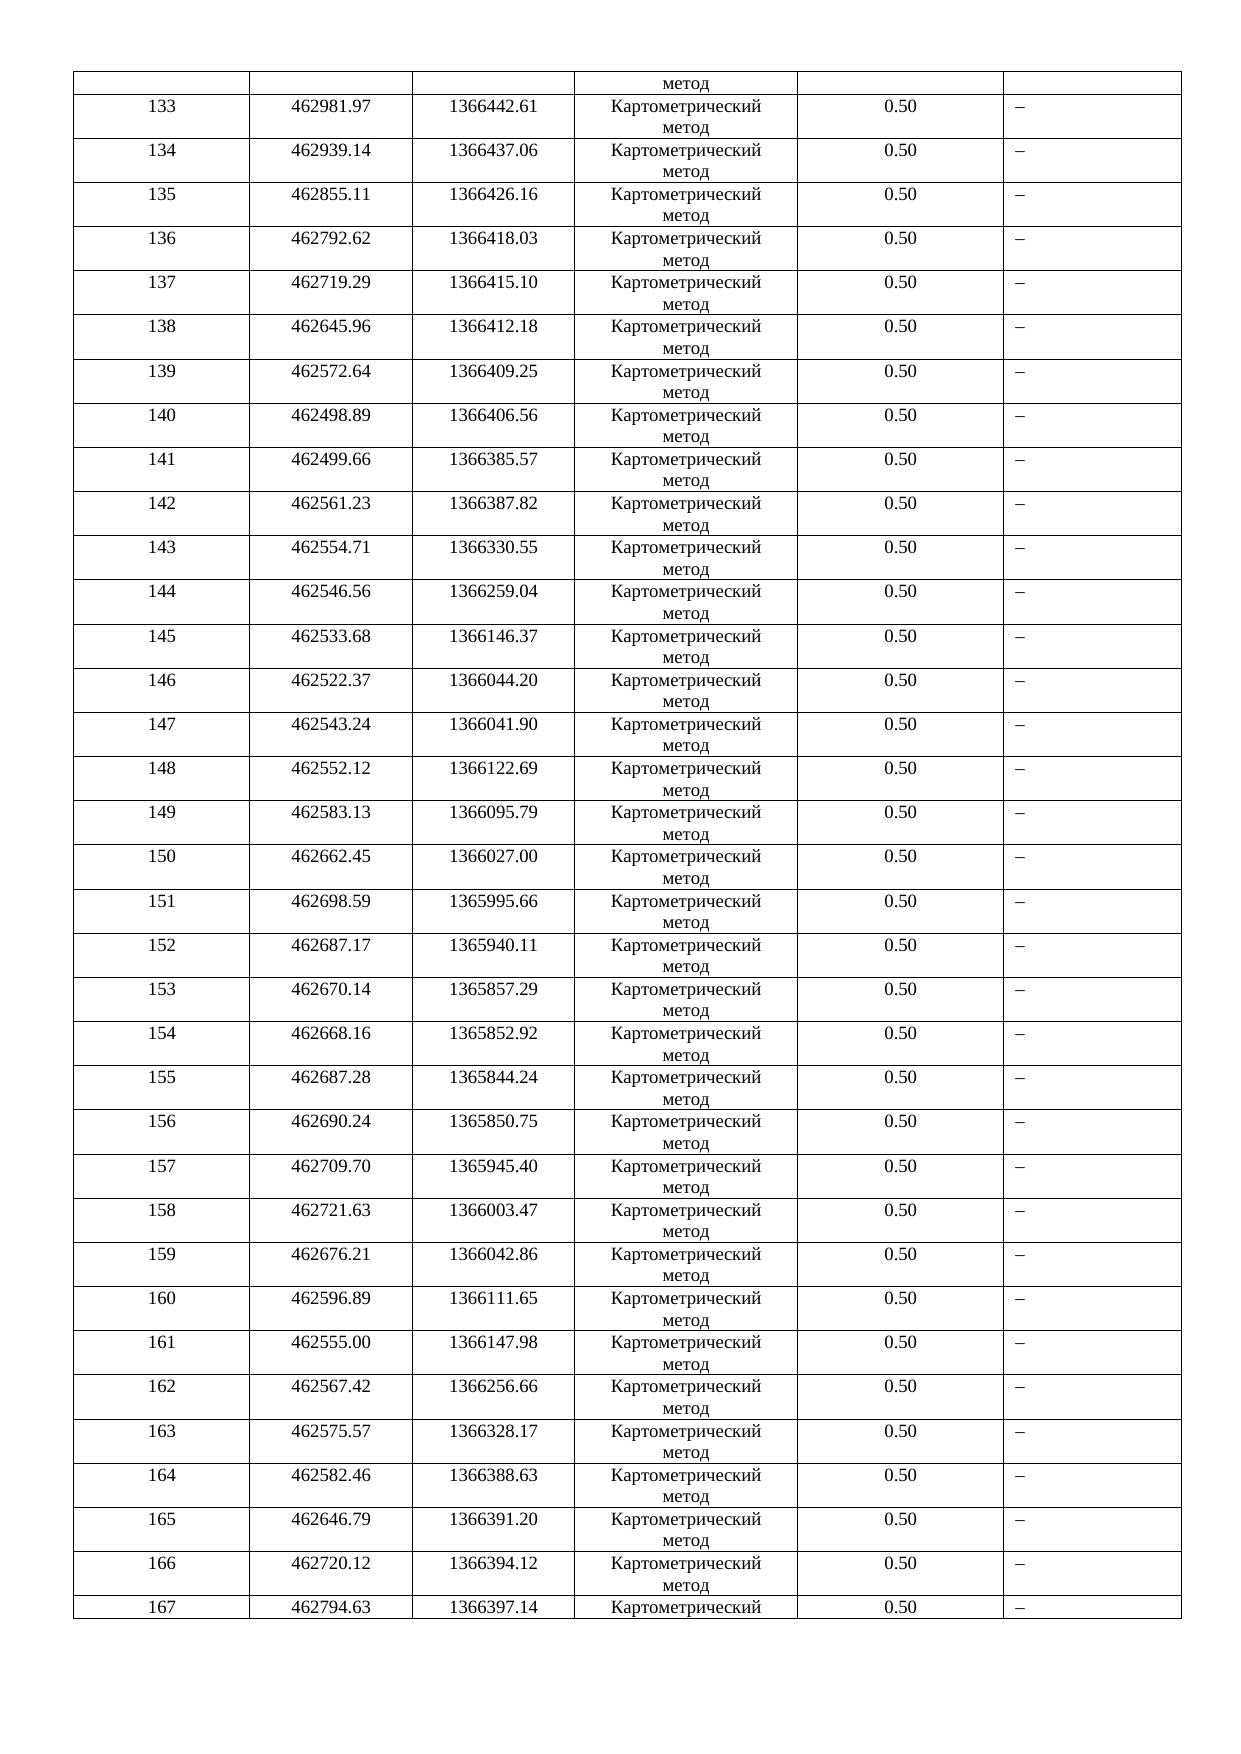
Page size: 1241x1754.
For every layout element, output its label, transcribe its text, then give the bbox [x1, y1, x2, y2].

table_cell – [1004, 1375, 1181, 1418]
table_cell – [1004, 934, 1181, 977]
table_cell – [1004, 72, 1181, 93]
table_cell 1366042.86 [413, 1243, 574, 1286]
table_cell 133 [74, 95, 249, 138]
table_cell 0.50 [798, 1110, 1003, 1153]
table_cell 462552.12 [250, 757, 412, 800]
table_cell 0.50 [798, 1155, 1003, 1198]
table_cell 1366041.90 [413, 713, 574, 756]
table_cell 144 [74, 580, 249, 623]
table_cell – [1004, 890, 1181, 933]
table_cell 0.50 [798, 72, 1003, 93]
table_cell 0.50 [798, 1022, 1003, 1065]
table_cell 164 [74, 1464, 249, 1507]
table_cell 135 [74, 183, 249, 226]
table_cell 1365995.66 [413, 890, 574, 933]
table_cell 163 [74, 1420, 249, 1463]
table_cell 462561.23 [250, 492, 412, 535]
table_cell Картометрический метод [575, 315, 797, 358]
table_cell 1366409.25 [413, 360, 574, 403]
table_cell 0.50 [798, 271, 1003, 314]
table_cell – [1004, 404, 1181, 447]
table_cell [575, 95, 797, 138]
table_cell Картометрический метод [575, 1066, 797, 1109]
table_cell – [1004, 1155, 1181, 1198]
table_cell Картометрический метод [575, 1420, 797, 1463]
table_cell 462709.70 [250, 1155, 412, 1198]
table_cell 0.50 [798, 1464, 1003, 1507]
table_cell 0.50 [798, 95, 1003, 138]
table_cell – [1004, 183, 1181, 226]
table_cell Картометрический метод [575, 669, 797, 712]
table_cell Картометрический метод [575, 1155, 797, 1198]
table_cell 156 [74, 1110, 249, 1153]
table_cell 1366412.18 [413, 315, 574, 358]
table_cell – [1004, 978, 1181, 1021]
table_cell 165 [74, 1508, 249, 1551]
table_cell Картометрический метод [575, 1287, 797, 1330]
table_cell 1366122.69 [413, 757, 574, 800]
table_cell Картометрический метод [575, 845, 797, 888]
table_cell – [1004, 139, 1181, 182]
table_cell 462575.57 [250, 1420, 412, 1463]
table_cell 463045.40 [250, 72, 412, 93]
table_cell 1366027.00 [413, 845, 574, 888]
table_cell 1366391.20 [413, 1508, 574, 1551]
table_cell 0.50 [798, 1420, 1003, 1463]
table_cell 146 [74, 669, 249, 712]
table_cell – [1004, 580, 1181, 623]
table_cell 1366328.17 [413, 1420, 574, 1463]
table_cell 462645.96 [250, 315, 412, 358]
table_cell 462499.66 [250, 448, 412, 491]
table_cell 462792.62 [250, 227, 412, 270]
table_cell 1366388.63 [413, 1464, 574, 1507]
table_cell 1366259.04 [413, 580, 574, 623]
table_cell 159 [74, 1243, 249, 1286]
table_cell 160 [74, 1287, 249, 1330]
table_cell – [1004, 227, 1181, 270]
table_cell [575, 139, 797, 182]
table_cell Картометрический метод [575, 1243, 797, 1286]
table_cell 462687.28 [250, 1066, 412, 1109]
table_cell Картометрический метод [575, 360, 797, 403]
table_cell Картометрический метод [575, 625, 797, 668]
table_cell Картометрический метод [575, 1022, 797, 1065]
table_cell 0.50 [798, 536, 1003, 579]
table_cell 1366397.14 [413, 1596, 574, 1618]
table_cell 1366095.79 [413, 801, 574, 844]
table_cell 1366450.84 [413, 72, 574, 93]
table_cell 142 [74, 492, 249, 535]
table_cell 0.50 [798, 1287, 1003, 1330]
table_cell – [1004, 492, 1181, 535]
table_cell 0.50 [798, 845, 1003, 888]
table_cell 137 [74, 271, 249, 314]
table_cell 0.50 [798, 669, 1003, 712]
table_cell 1365940.11 [413, 934, 574, 977]
table_cell – [1004, 845, 1181, 888]
table_cell 152 [74, 934, 249, 977]
table_cell Картометрический метод [575, 227, 797, 270]
table_cell Картометрический метод [575, 978, 797, 1021]
table_cell 462522.37 [250, 669, 412, 712]
table_cell Картометрический метод [575, 1110, 797, 1153]
table_cell – [1004, 1552, 1181, 1595]
table_cell Картометрический метод [575, 580, 797, 623]
table_cell 145 [74, 625, 249, 668]
table_cell – [1004, 757, 1181, 800]
table_cell 147 [74, 713, 249, 756]
table_cell 1366111.65 [413, 1287, 574, 1330]
table_cell Картометрический метод [575, 934, 797, 977]
table_cell 150 [74, 845, 249, 888]
table_cell 0.50 [798, 934, 1003, 977]
table_cell 462555.00 [250, 1331, 412, 1374]
table_cell 1366418.03 [413, 227, 574, 270]
table_cell 462662.45 [250, 845, 412, 888]
table_cell 0.50 [798, 801, 1003, 844]
table_cell 462939.14 [250, 139, 412, 182]
table_cell 1366044.20 [413, 669, 574, 712]
table_cell 0.50 [798, 890, 1003, 933]
table_cell – [1004, 1199, 1181, 1242]
table_cell 1365945.40 [413, 1155, 574, 1198]
table_cell 1365850.75 [413, 1110, 574, 1153]
table_cell – [1004, 448, 1181, 491]
table_cell 162 [74, 1375, 249, 1418]
table_cell 151 [74, 890, 249, 933]
table_cell – [1004, 1331, 1181, 1374]
table_cell 462720.12 [250, 1552, 412, 1595]
table_cell 149 [74, 801, 249, 844]
table_cell 1366426.16 [413, 183, 574, 226]
table_cell 0.50 [798, 1375, 1003, 1418]
table_cell Картометрический метод [575, 492, 797, 535]
table_cell 0.50 [798, 978, 1003, 1021]
table_cell Картометрический метод [575, 271, 797, 314]
table_cell 1365844.24 [413, 1066, 574, 1109]
table_cell 462572.64 [250, 360, 412, 403]
table_cell Картометрический метод [575, 1508, 797, 1551]
table_cell 1365852.92 [413, 1022, 574, 1065]
table_cell 462646.79 [250, 1508, 412, 1551]
table_cell Картометрический метод [575, 448, 797, 491]
table_cell 0.50 [798, 713, 1003, 756]
table_cell 462582.46 [250, 1464, 412, 1507]
table_cell – [1004, 1508, 1181, 1551]
table_cell – [1004, 801, 1181, 844]
table_cell 462583.13 [250, 801, 412, 844]
table_cell 462719.29 [250, 271, 412, 314]
table_cell 1366147.98 [413, 1331, 574, 1374]
table_cell 148 [74, 757, 249, 800]
table_cell 462794.63 [250, 1596, 412, 1618]
table_cell 1366146.37 [413, 625, 574, 668]
table_cell 462670.14 [250, 978, 412, 1021]
table_cell 0.50 [798, 1596, 1003, 1618]
table_cell 462668.16 [250, 1022, 412, 1065]
table_cell – [1004, 536, 1181, 579]
table_cell 0.50 [798, 1243, 1003, 1286]
table_cell Картометрический метод [575, 1464, 797, 1507]
table_cell 0.50 [798, 183, 1003, 226]
table_cell – [1004, 1022, 1181, 1065]
table_cell – [1004, 315, 1181, 358]
table_cell – [1004, 360, 1181, 403]
table_cell – [1004, 1420, 1181, 1463]
table_cell 0.50 [798, 139, 1003, 182]
table_cell 462546.56 [250, 580, 412, 623]
table_cell 0.50 [798, 448, 1003, 491]
table_cell – [1004, 1596, 1181, 1618]
table_cell 0.50 [798, 757, 1003, 800]
table_cell 1366415.10 [413, 271, 574, 314]
table_cell Картометрический метод [575, 404, 797, 447]
table_cell 132 [74, 72, 249, 93]
table_cell 1366406.56 [413, 404, 574, 447]
table_cell 0.50 [798, 492, 1003, 535]
table_cell 0.50 [798, 1508, 1003, 1551]
table_cell 1366003.47 [413, 1199, 574, 1242]
table_cell 0.50 [798, 1331, 1003, 1374]
table_cell 141 [74, 448, 249, 491]
table_cell 158 [74, 1199, 249, 1242]
table_cell 0.50 [798, 580, 1003, 623]
table_cell – [1004, 271, 1181, 314]
table_cell 138 [74, 315, 249, 358]
table_cell 0.50 [798, 1066, 1003, 1109]
table_cell 462554.71 [250, 536, 412, 579]
table_cell – [1004, 1110, 1181, 1153]
table_cell Картометрический метод [575, 1552, 797, 1595]
table_cell – [1004, 1243, 1181, 1286]
table_cell 153 [74, 978, 249, 1021]
table_cell 140 [74, 404, 249, 447]
table_cell 462596.89 [250, 1287, 412, 1330]
table_cell 0.50 [798, 625, 1003, 668]
table_cell 0.50 [798, 315, 1003, 358]
table_cell 1366387.82 [413, 492, 574, 535]
table_cell 462687.17 [250, 934, 412, 977]
table_cell Картометрический метод [575, 1331, 797, 1374]
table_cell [575, 72, 797, 93]
table_cell 161 [74, 1331, 249, 1374]
table_cell 462676.21 [250, 1243, 412, 1286]
table_cell 0.50 [798, 360, 1003, 403]
table_cell 462498.89 [250, 404, 412, 447]
table_cell 154 [74, 1022, 249, 1065]
table_cell 1366256.66 [413, 1375, 574, 1418]
table_cell 0.50 [798, 1199, 1003, 1242]
table_cell 143 [74, 536, 249, 579]
table_cell 0.50 [798, 1552, 1003, 1595]
table_cell 462698.59 [250, 890, 412, 933]
table_cell 462543.24 [250, 713, 412, 756]
table_cell Картометрический метод [575, 757, 797, 800]
table_cell 136 [74, 227, 249, 270]
table_cell – [1004, 669, 1181, 712]
table_cell Картометрический метод [575, 713, 797, 756]
table_cell 155 [74, 1066, 249, 1109]
table_cell 1366437.06 [413, 139, 574, 182]
table_cell – [1004, 95, 1181, 138]
table_cell Картометрический метод [575, 1199, 797, 1242]
table_cell 0.50 [798, 227, 1003, 270]
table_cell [575, 1596, 797, 1618]
table_cell 462533.68 [250, 625, 412, 668]
table_cell Картометрический метод [575, 183, 797, 226]
table_cell – [1004, 1464, 1181, 1507]
table_cell 462855.11 [250, 183, 412, 226]
table_cell 167 [74, 1596, 249, 1618]
table_cell – [1004, 1287, 1181, 1330]
table_cell 1365857.29 [413, 978, 574, 1021]
table_cell 1366385.57 [413, 448, 574, 491]
table_cell 166 [74, 1552, 249, 1595]
table_cell 462721.63 [250, 1199, 412, 1242]
table_cell 1366330.55 [413, 536, 574, 579]
table_cell 134 [74, 139, 249, 182]
table_cell Картометрический метод [575, 801, 797, 844]
table_cell 462981.97 [250, 95, 412, 138]
table_cell Картометрический метод [575, 890, 797, 933]
table_cell 1366394.12 [413, 1552, 574, 1595]
table_cell 139 [74, 360, 249, 403]
table_cell 462690.24 [250, 1110, 412, 1153]
table_cell 157 [74, 1155, 249, 1198]
table_cell – [1004, 713, 1181, 756]
table_cell Картометрический метод [575, 536, 797, 579]
table_cell Картометрический метод [575, 1375, 797, 1418]
table_cell – [1004, 625, 1181, 668]
table_cell 1366442.61 [413, 95, 574, 138]
table_cell – [1004, 1066, 1181, 1109]
table_cell 0.50 [798, 404, 1003, 447]
table_cell 462567.42 [250, 1375, 412, 1418]
